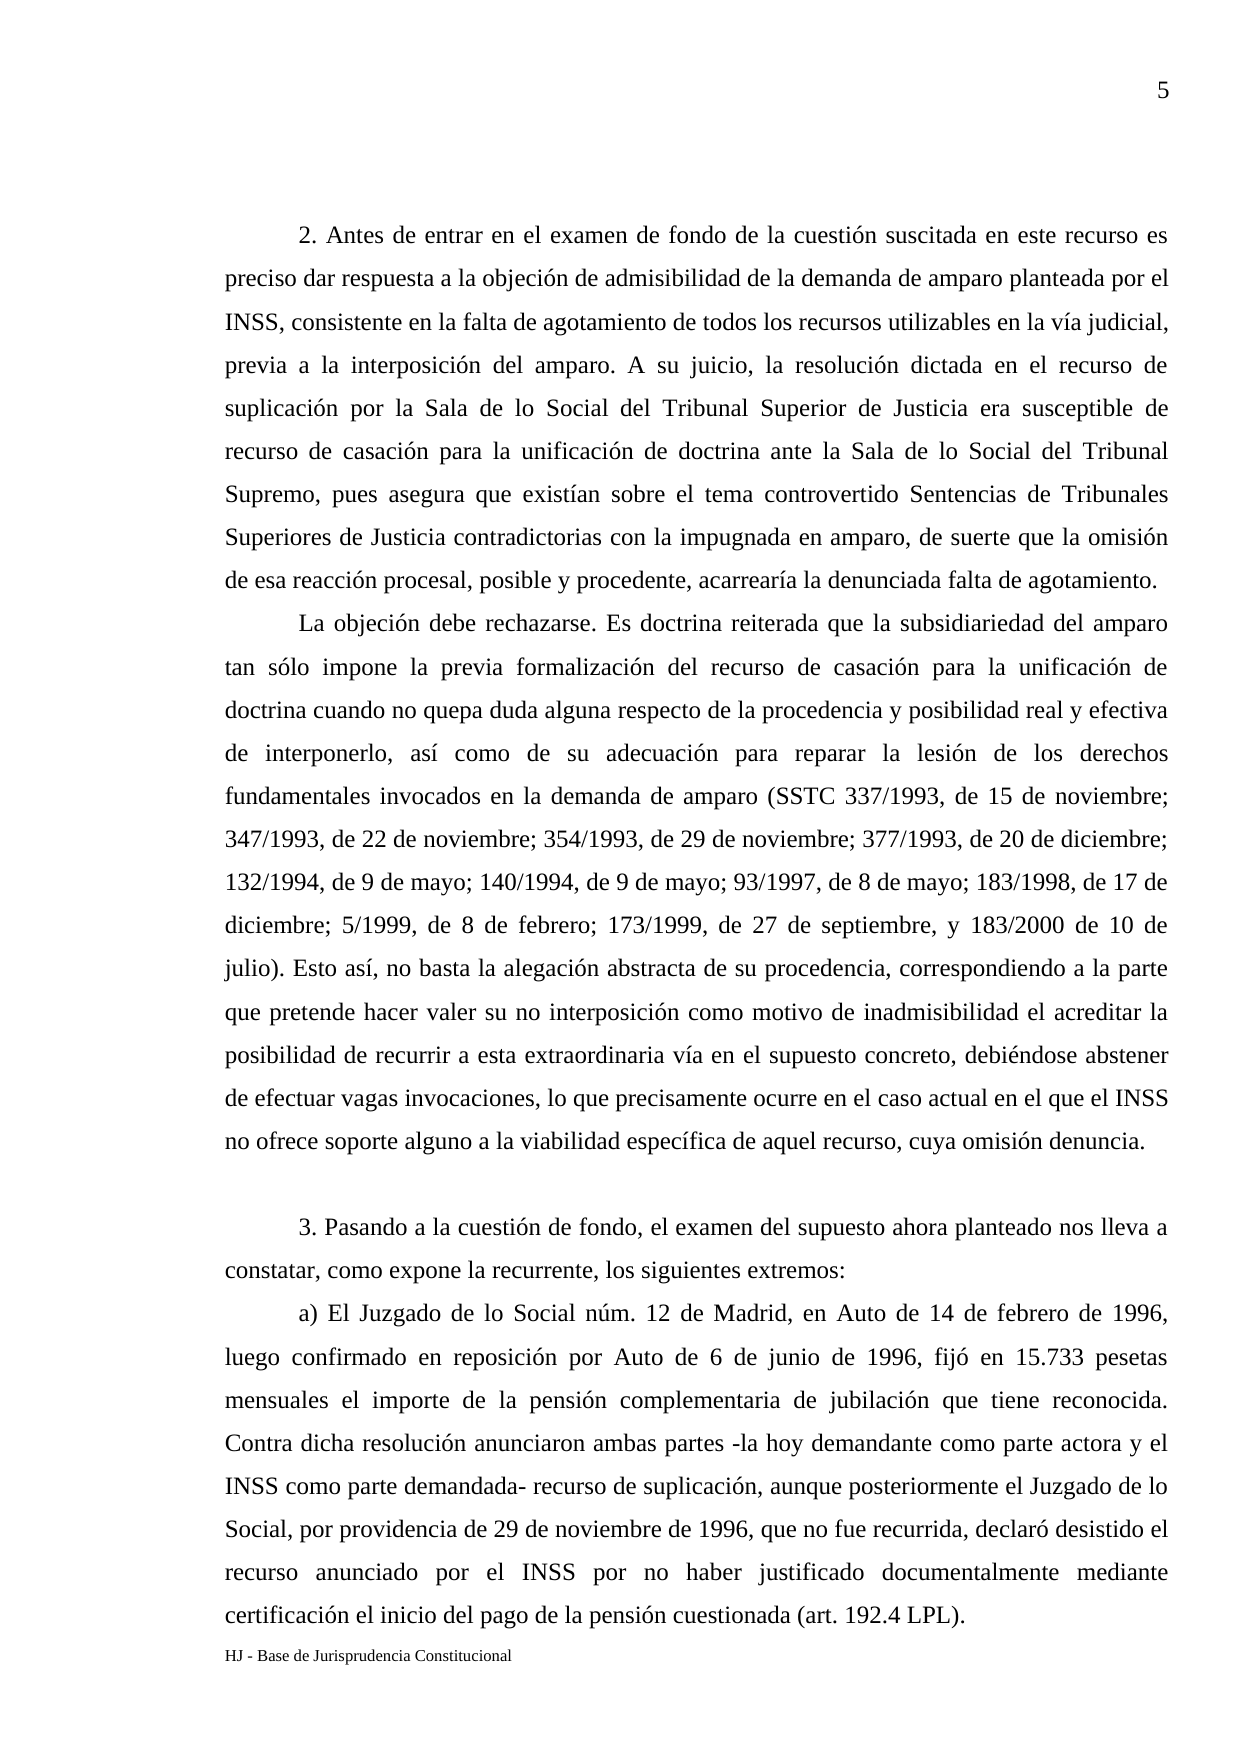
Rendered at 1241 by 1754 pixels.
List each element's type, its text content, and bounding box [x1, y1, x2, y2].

text a) El Juzgado de lo Social núm. 12 de Madrid, en Auto de 14 de febrero de 1996, luego confirmado en reposición por Auto de 6 de junio de 1996, fijó en 15.733 pesetas mensuales el importe de la pensión complementaria de jubilación que tiene reconocida. Contra dicha resolución anunciaron ambas partes -la hoy demandante como parte actora y el INSS como parte demandada- recurso de suplicación, aunque posteriormente el Juzgado de lo Social, por providencia de 29 de noviembre de 1996, que no fue recurrida, declaró desistido el recurso anunciado por el INSS por no haber justificado documentalmente mediante certificación el inicio del pago de la pensión cuestionada (art. 192.4 LPL). [224, 1298, 1169, 1629]
text 3. Pasando a la cuestión de fondo, el examen del supuesto ahora planteado nos lleva a constatar, como expone la recurrente, los siguientes extremos: [224, 1212, 1169, 1284]
text La objeción debe rechazarse. Es doctrina reiterada que la subsidiariedad del amparo tan sólo impone la previa formalización del recurso de casación para la unificación de doctrina cuando no quepa duda alguna respecto de la procedencia y posibilidad real y efectiva de interponerlo, así como de su adecuación para reparar la lesión de los derechos fundamentales invocados en la demanda de amparo (SSTC 337/1993, de 15 de noviembre; 347/1993, de 22 de noviembre; 354/1993, de 29 de noviembre; 377/1993, de 20 de diciembre; 132/1994, de 9 de mayo; 140/1994, de 9 de mayo; 93/1997, de 8 de mayo; 183/1998, de 17 de diciembre; 5/1999, de 8 de febrero; 173/1999, de 27 de septiembre, y 183/2000 de 10 de julio). Esto así, no basta la alegación abstracta de su procedencia, correspondiendo a la parte que pretende hacer valer su no interposición como motivo de inadmisibilidad el acreditar la posibilidad de recurrir a esta extraordinaria vía en el supuesto concreto, debiéndose abstener de efectuar vagas invocaciones, lo que precisamente ocurre en el caso actual en el que el INSS no ofrece soporte alguno a la viabilidad específica de aquel recurso, cuya omisión denuncia. [224, 608, 1169, 1155]
text 2. Antes de entrar en el examen de fondo de la cuestión suscitada en este recurso es preciso dar respuesta a la objeción de admisibilidad de la demanda de amparo planteada por el INSS, consistente en la falta de agotamiento de todos los recursos utilizables en la vía judicial, previa a la interposición del amparo. A su juicio, la resolución dictada en el recurso de suplicación por la Sala de lo Social del Tribunal Superior de Justicia era susceptible de recurso de casación para la unificación de doctrina ante la Sala de lo Social del Tribunal Supremo, pues asegura que existían sobre el tema controvertido Sentencias de Tribunales Superiores de Justicia contradictorias con la impugnada en amparo, de suerte que la omisión de esa reacción procesal, posible y procedente, acarrearía la denunciada falta de agotamiento. [224, 220, 1169, 594]
